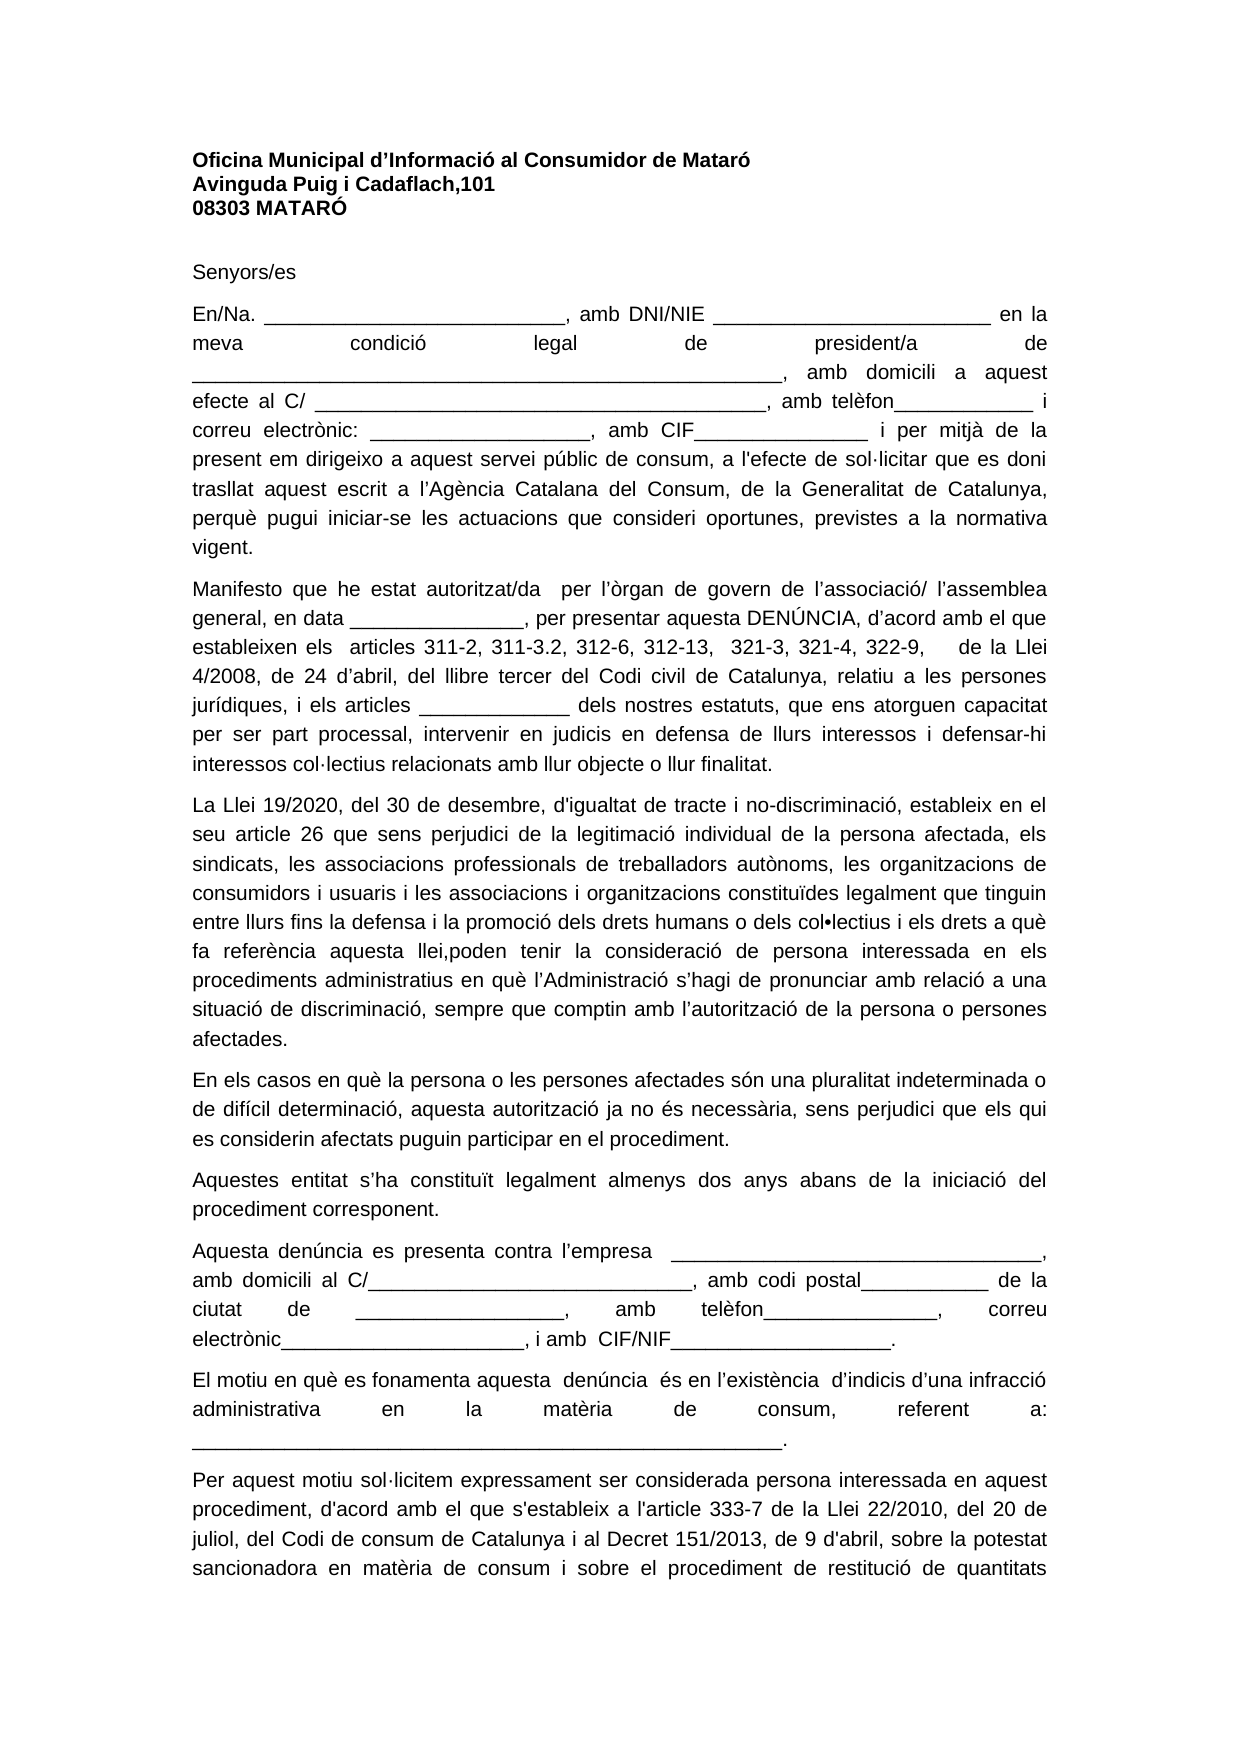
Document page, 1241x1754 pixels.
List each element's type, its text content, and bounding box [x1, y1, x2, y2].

text Aquestes entitat s’ha constituït legalment almenys dos anys abans de la iniciació del procediment corresponent. [192, 1164, 1048, 1223]
text Manifesto que he estat autoritzat/da per l’òrgan de govern de l’associació/ l’assemblea general, en data _______________, per presentar aquesta DENÚNCIA, d’acord amb el que estableixen els articles 311-2, 311-3.2, 312-6, 312-13, 321-3, 321-4, 322-9, de la Llei 4/2008, de 24 d’abril, del llibre tercer del Codi civil de Catalunya, relatiu a les persones jurídiques, i els articles _____________ dels nostres estatuts, que ens atorguen capacitat per ser part processal, intervenir en judicis en defensa de llurs interessos i defensar-hi interessos col·lectius relacionats amb llur objecte o llur finalitat. [192, 573, 1048, 777]
text En/Na. __________________________, amb DNI/NIE ________________________ en la meva condició legal de president/a de ___________________________________________________, amb domicili a aquest efecte al C/ _______________________________________, amb telèfon____________ i correu electrònic: ___________________, amb CIF_______________ i per mitjà de la present em dirigeixo a aquest servei públic de consum, a l'efecte de sol·licitar que es doni trasllat aquest escrit a l’Agència Catalana del Consum, de la Generalitat de Catalunya, perquè pugui iniciar-se les actuacions que consideri oportunes, previstes a la normativa vigent. [192, 298, 1048, 560]
text En els casos en què la persona o les persones afectades són una pluralitat indeterminada o de difícil determinació, aquesta autorització ja no és necessària, sens perjudici que els qui es considerin afectats puguin participar en el procediment. [192, 1064, 1048, 1152]
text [192, 1464, 1048, 1581]
text Senyors/es [192, 256, 1048, 285]
text Avinguda Puig i Cadaflach,101 [192, 172, 980, 196]
text Oficina Municipal d’Informació al Consumidor de Mataró [192, 148, 980, 172]
text 08303 MATARÓ [192, 196, 980, 219]
text El motiu en què es fonamenta aquesta denúncia és en l’existència d’indicis d’una infracció administrativa en la matèria de consum, referent a: ___________________________________________________. [192, 1364, 1048, 1452]
text Aquesta denúncia es presenta contra l’empresa ________________________________, amb domicili al C/____________________________, amb codi postal___________ de la ciutat de __________________, amb telèfon_______________, correu electrònic_____________________, i amb CIF/NIF___________________. [192, 1235, 1048, 1352]
text La Llei 19/2020, del 30 de desembre, d'igualtat de tracte i no-discriminació, estableix en el seu article 26 que sens perjudici de la legitimació individual de la persona afectada, els sindicats, les associacions professionals de treballadors autònoms, les organitzacions de consumidors i usuaris i les associacions i organitzacions constituïdes legalment que tinguin entre llurs fins la defensa i la promoció dels drets humans o dels col•lectius i els drets a què fa referència aquesta llei,poden tenir la consideració de persona interessada en els procediments administratius en què l’Administració s’hagi de pronunciar amb relació a una situació de discriminació, sempre que comptin amb l’autorització de la persona o persones afectades. [192, 789, 1048, 1052]
